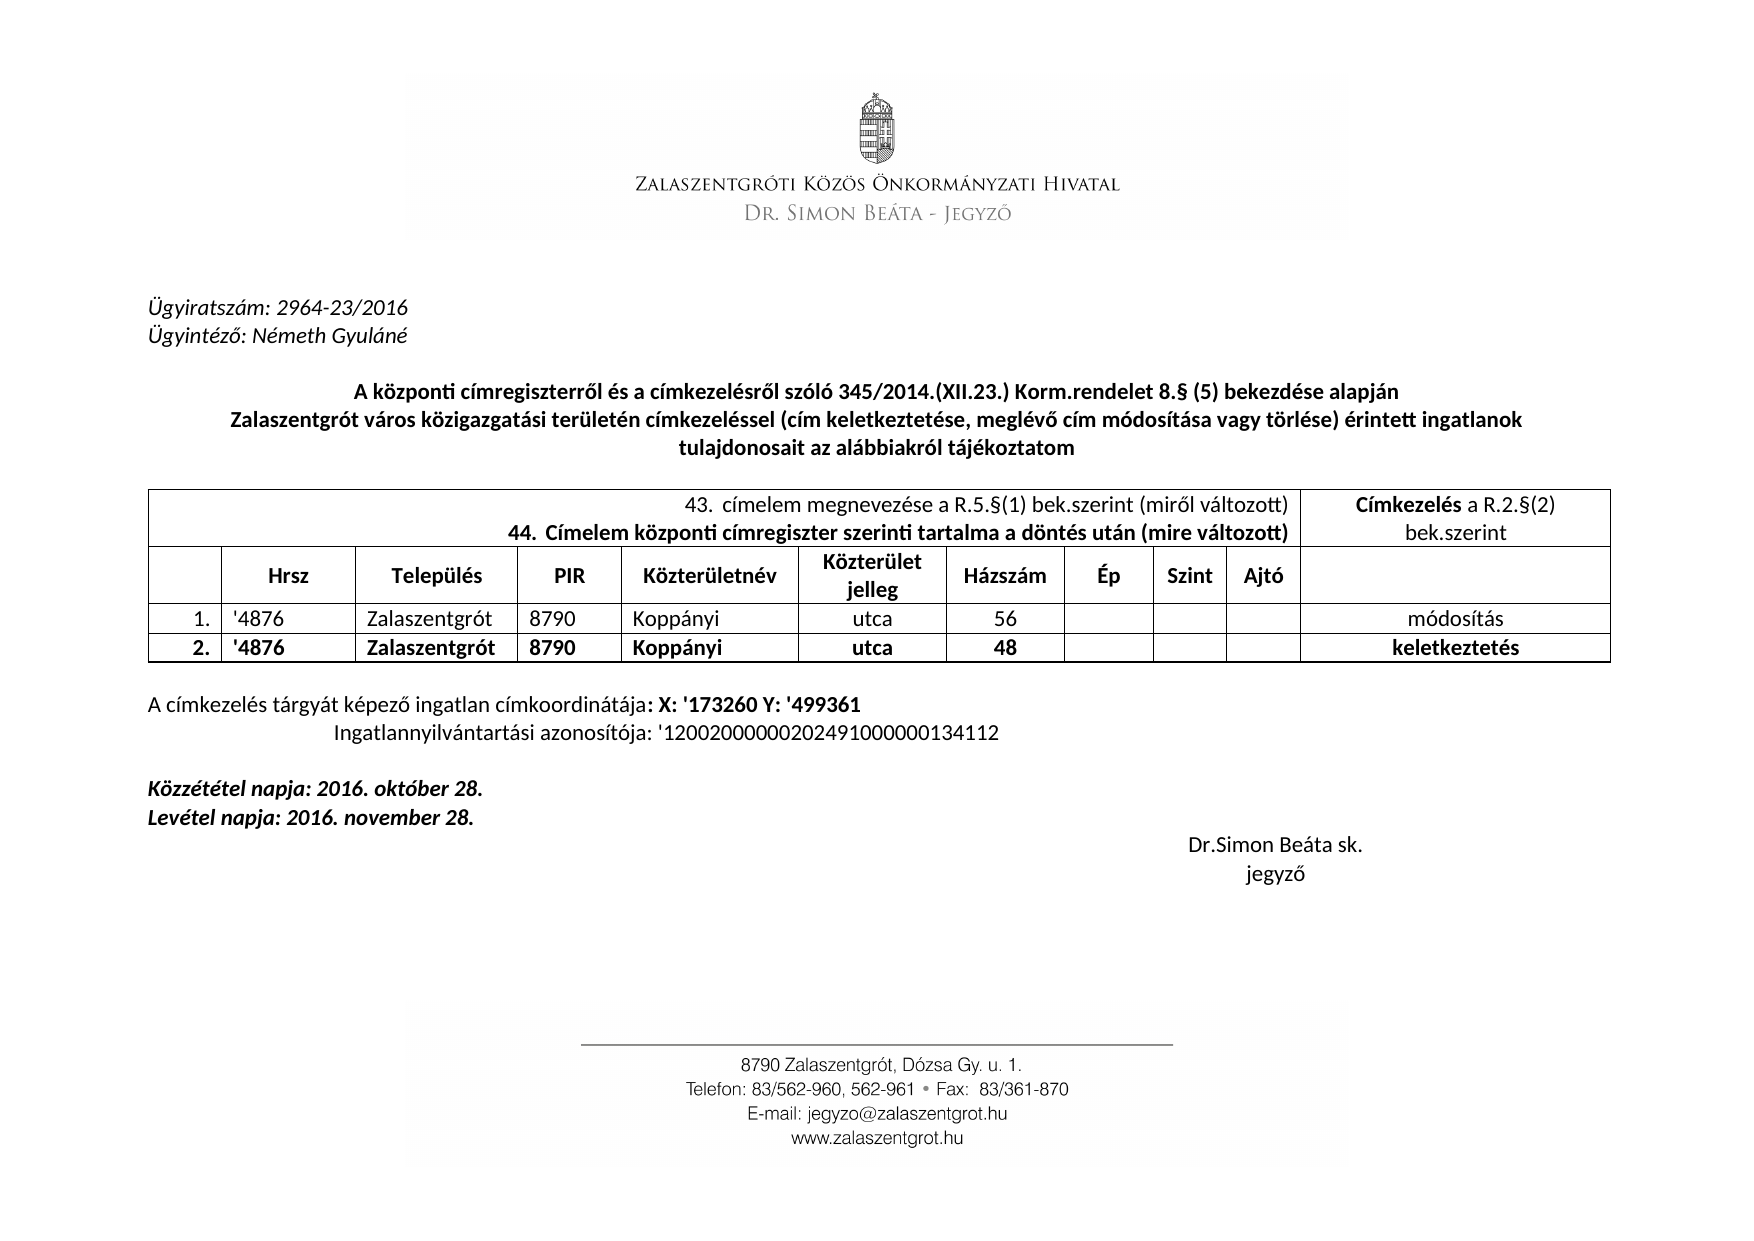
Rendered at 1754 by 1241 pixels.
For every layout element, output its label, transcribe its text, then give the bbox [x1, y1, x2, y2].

table_header címelem megnevezése a R.5.§(1) bek.szerint (miről változott) Címelem központi címregiszter szerinti tartalma a döntés után (mire változott) [149, 490, 1300, 546]
table_cell [1065, 634, 1153, 661]
table_cell módosítás [1301, 604, 1610, 632]
table_cell '4876 [222, 604, 355, 632]
picture [404, 73, 1350, 240]
table_header Címkezelés a R.2.§(2) bek.szerint [1301, 490, 1610, 546]
table_cell 56 [947, 604, 1064, 632]
table_cell [149, 547, 221, 603]
table_cell Közterület jelleg [799, 547, 946, 603]
table_cell Zalaszentgrót [356, 634, 517, 661]
text Zalaszentgrót város közigazgatási területén címkezeléssel (cím keletkeztetése, meglévő cím módosítása vagy törlése) érintett ingatlanok [148, 405, 1606, 433]
table_cell 48 [947, 634, 1064, 661]
table_cell Koppányi [622, 604, 798, 632]
table_cell '4876 [222, 634, 355, 661]
table_cell 8790 [518, 634, 621, 661]
table_cell Település [356, 547, 517, 603]
table_cell [1227, 604, 1300, 632]
text Ingatlannyilvántartási azonosítója: '12002000000202491000000134112 [260, 718, 1606, 747]
table_cell [1227, 634, 1300, 661]
table_cell keletkeztetés [1301, 634, 1610, 661]
table_cell Hrsz [222, 547, 355, 603]
text Dr.Simon Beáta sk. [945, 831, 1606, 859]
table_cell [1154, 604, 1226, 632]
text A címkezelés tárgyát képező ingatlan címkoordinátája: X: '173260 Y: '499361 [148, 691, 1606, 718]
table_cell Koppányi [622, 634, 798, 661]
table_cell [1065, 604, 1153, 632]
table_cell Ép [1065, 547, 1153, 603]
table_cell [1154, 634, 1226, 661]
table_cell 2. [149, 634, 221, 661]
table_cell 8790 [518, 604, 621, 632]
table_cell utca [799, 604, 946, 632]
table_cell Szint [1154, 547, 1226, 603]
table_cell utca [799, 634, 946, 661]
text tulajdonosait az alábbiakról tájékoztatom [148, 433, 1606, 461]
table_cell [1301, 547, 1610, 603]
table_cell Zalaszentgrót [356, 604, 517, 632]
text Levétel napja: 2016. november 28. [148, 803, 1606, 831]
text jegyző [945, 859, 1606, 887]
text Közzététel napja: 2016. október 28. [148, 774, 1606, 803]
table_cell 1. [149, 604, 221, 632]
table_cell Házszám [947, 547, 1064, 603]
text Ügyintéző: Németh Gyuláné [148, 321, 1606, 349]
text A központi címregiszterről és a címkezelésről szóló 345/2014.(XII.23.) Korm.rendelet 8.§ (5) bekezdése alapján [148, 377, 1606, 405]
text Ügyiratszám: 2964-23/2016 [148, 293, 1606, 321]
table_cell PIR [518, 547, 621, 603]
table_cell Közterületnév [622, 547, 798, 603]
picture [404, 1000, 1350, 1167]
table_cell Ajtó [1227, 547, 1300, 603]
